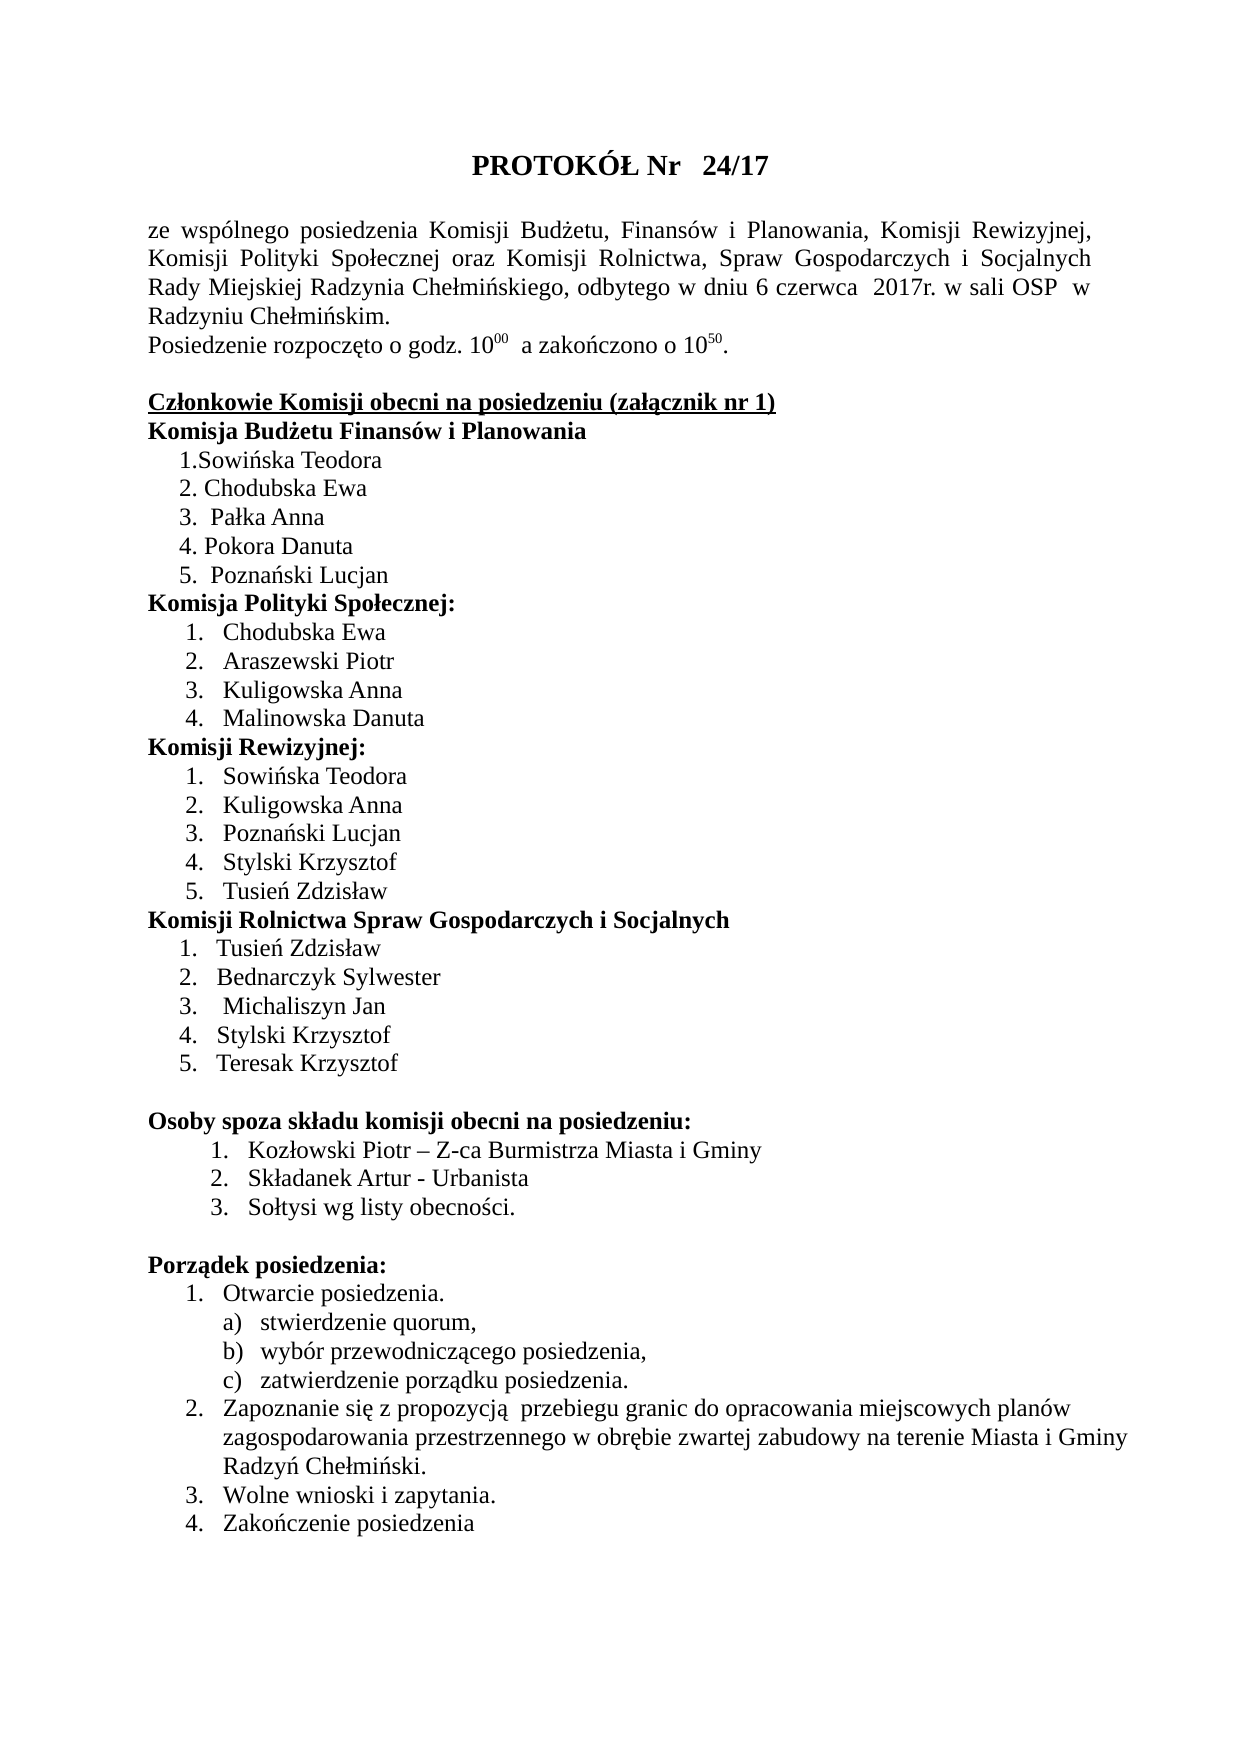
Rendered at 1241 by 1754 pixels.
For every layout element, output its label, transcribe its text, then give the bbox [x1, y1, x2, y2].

list wybór przewodniczącego posiedzenia, [223, 1336, 1134, 1365]
text 3. Pałka Anna [148, 502, 1093, 531]
text Posiedzenie rozpoczęto o godz. 1000 a zakończono o 1050. [148, 330, 1093, 358]
text 1. Tusień Zdzisław [148, 933, 1093, 962]
list Kozłowski Piotr – Z-ca Burmistrza Miasta i Gminy [210, 1135, 1093, 1163]
list Zapoznanie się z propozycją przebiegu granic do opracowania miejscowych planów zagospodarowania przestrzennego w obrębie zwartej zabudowy na terenie Miasta i Gminy Radzyń Chełmiński. [185, 1393, 1134, 1480]
text ze wspólnego posiedzenia Komisji Budżetu, Finansów i Planowania, Komisji Rewizyjnej, Komisji Polityki Społecznej oraz Komisji Rolnictwa, Spraw Gospodarczych i Socjalnych Rady Miejskiej Radzynia Chełmińskiego, odbytego w dniu 6 czerwca 2017r. w sali OSP w Radzyniu Chełmińskim. [148, 215, 1093, 330]
list Malinowska Danuta [185, 703, 1093, 732]
text Osoby spoza składu komisji obecni na posiedzeniu: [148, 1106, 1093, 1135]
list Poznański Lucjan [185, 818, 1093, 847]
text 3. Michaliszyn Jan [148, 991, 1093, 1020]
text 5. Teresak Krzysztof [148, 1048, 1093, 1077]
list Sowińska Teodora [185, 761, 1093, 790]
text Komisji Rewizyjnej: [148, 732, 1093, 761]
list Tusień Zdzisław [185, 876, 1093, 905]
text Członkowie Komisji obecni na posiedzeniu (załącznik nr 1) [148, 387, 1093, 416]
list Wolne wnioski i zapytania. [185, 1480, 1093, 1508]
text 5. Poznański Lucjan [148, 560, 1093, 588]
text Komisja Budżetu Finansów i Planowania [148, 416, 1093, 445]
text PROTOKÓŁ Nr 24/17 [148, 148, 1093, 181]
list zatwierdzenie porządku posiedzenia. [223, 1365, 1134, 1393]
list stwierdzenie quorum, [223, 1307, 1134, 1336]
list Chodubska Ewa [185, 617, 1093, 646]
list Kuligowska Anna [185, 790, 1093, 818]
list Sołtysi wg listy obecności. [210, 1192, 1093, 1221]
list Otwarcie posiedzenia. [185, 1278, 1134, 1307]
text Komisja Polityki Społecznej: [148, 588, 1093, 617]
text 4. Pokora Danuta [148, 531, 1093, 560]
text 2. Chodubska Ewa [148, 473, 1093, 502]
list Stylski Krzysztof [185, 847, 1093, 876]
list Zakończenie posiedzenia [185, 1508, 1093, 1537]
text 1.Sowińska Teodora [148, 445, 1093, 473]
text Porządek posiedzenia: [148, 1250, 1093, 1278]
text Komisji Rolnictwa Spraw Gospodarczych i Socjalnych [148, 905, 1093, 933]
list Kuligowska Anna [185, 675, 1093, 703]
list Składanek Artur - Urbanista [210, 1163, 1093, 1192]
text 4. Stylski Krzysztof [148, 1020, 1093, 1048]
text 2. Bednarczyk Sylwester [148, 962, 1093, 991]
list Araszewski Piotr [185, 646, 1093, 675]
